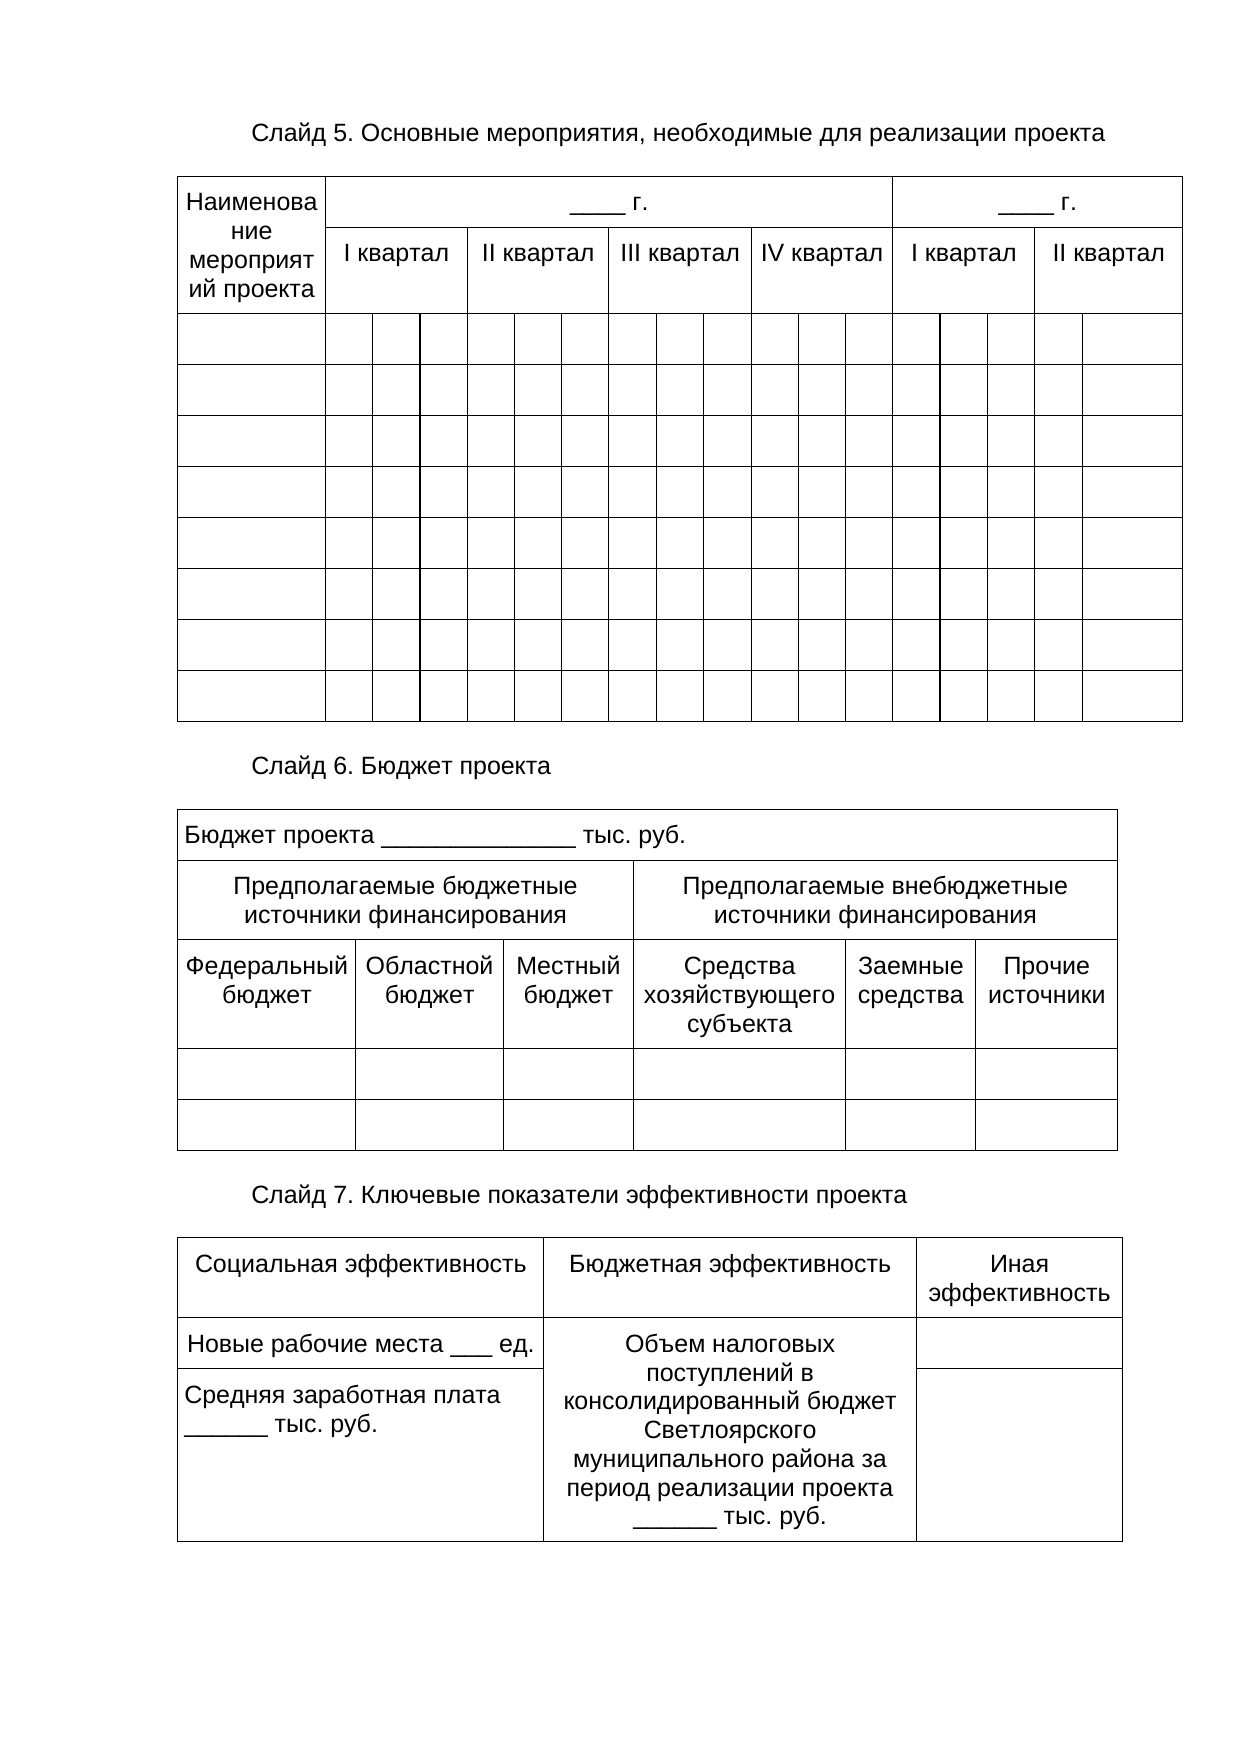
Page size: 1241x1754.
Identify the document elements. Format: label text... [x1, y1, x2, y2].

table_cell [421, 671, 467, 721]
table_cell [468, 671, 514, 721]
table_cell [988, 569, 1034, 619]
table_cell [504, 1100, 633, 1150]
table_cell [752, 569, 798, 619]
table_cell [373, 314, 419, 364]
table_cell [515, 518, 561, 568]
table_cell [657, 569, 703, 619]
table_cell [846, 671, 892, 721]
table_cell [988, 314, 1034, 364]
table_cell [515, 671, 561, 721]
table_cell [562, 620, 608, 670]
table_cell [1083, 569, 1182, 619]
table_cell [799, 620, 845, 670]
table_cell Средства хозяйствующего субъекта [634, 940, 845, 1048]
table_cell [562, 416, 608, 466]
table_header Иная эффективность [917, 1238, 1122, 1317]
table_cell [468, 569, 514, 619]
text Слайд 6. Бюджет проекта [177, 751, 1122, 780]
table_cell [799, 416, 845, 466]
table_cell [657, 467, 703, 517]
table_cell [846, 620, 892, 670]
table_cell [941, 416, 987, 466]
table_cell [799, 365, 845, 415]
table_cell [988, 620, 1034, 670]
table_cell Объем налоговых поступлений в консолидированный бюджет Светлоярского муниципального района за период реализации проекта ______ тыс. руб. [544, 1318, 916, 1541]
table_cell [1035, 518, 1082, 568]
table_cell [421, 314, 467, 364]
table_cell [1035, 671, 1082, 721]
table_cell Прочие источники [976, 940, 1117, 1048]
table_cell [704, 620, 751, 670]
table_cell [941, 467, 987, 517]
table_cell [468, 467, 514, 517]
table_cell [846, 1049, 975, 1099]
table_cell [941, 671, 987, 721]
table_cell [562, 467, 608, 517]
table_cell [799, 467, 845, 517]
table_cell [373, 518, 419, 568]
table_cell [704, 569, 751, 619]
table_cell [504, 1049, 633, 1099]
table_cell [609, 416, 656, 466]
table_cell [893, 569, 939, 619]
table_cell [988, 416, 1034, 466]
table_cell [752, 467, 798, 517]
table_cell Областной бюджет [356, 940, 503, 1048]
table_cell [704, 416, 751, 466]
table_cell IV квартал [752, 228, 892, 313]
table_cell [609, 620, 656, 670]
table_cell [562, 314, 608, 364]
table_cell [515, 365, 561, 415]
table_cell [976, 1049, 1117, 1099]
table_header Социальная эффективность [178, 1238, 543, 1317]
table_cell [373, 620, 419, 670]
table_cell [846, 467, 892, 517]
table_cell [917, 1369, 1122, 1541]
table_header Бюджет проекта ______________ тыс. руб. [178, 810, 1117, 859]
table_cell [752, 314, 798, 364]
table_cell [178, 314, 325, 364]
table_cell [562, 569, 608, 619]
table_cell [846, 365, 892, 415]
table_cell [799, 518, 845, 568]
table_cell [1035, 365, 1082, 415]
table_cell II квартал [1035, 228, 1182, 313]
table_cell [634, 1100, 845, 1150]
table_cell [1083, 518, 1182, 568]
table_cell [752, 671, 798, 721]
table_cell [326, 518, 372, 568]
table_cell [893, 671, 939, 721]
table_cell [178, 365, 325, 415]
table_cell [326, 467, 372, 517]
table_cell [421, 620, 467, 670]
table_cell [326, 620, 372, 670]
table_cell [846, 569, 892, 619]
table_cell [917, 1318, 1122, 1368]
table_cell [1083, 671, 1182, 721]
table_cell [799, 671, 845, 721]
table_cell [609, 671, 656, 721]
table_cell [976, 1100, 1117, 1150]
table_cell [609, 569, 656, 619]
table_cell [468, 416, 514, 466]
table_cell [988, 518, 1034, 568]
table_cell [373, 671, 419, 721]
table_cell [657, 518, 703, 568]
table_cell [893, 518, 939, 568]
table_cell [846, 1100, 975, 1150]
table_cell [562, 365, 608, 415]
table_cell [1035, 467, 1082, 517]
table_cell [1035, 416, 1082, 466]
table_cell [988, 467, 1034, 517]
table_cell [178, 1100, 355, 1150]
table_cell [326, 569, 372, 619]
table_cell [657, 314, 703, 364]
text Слайд 7. Ключевые показатели эффективности проекта [177, 1180, 1122, 1208]
table_cell [1035, 569, 1082, 619]
table_cell [941, 569, 987, 619]
table_cell [893, 467, 939, 517]
table_cell [704, 671, 751, 721]
table_cell [609, 518, 656, 568]
table_cell [752, 518, 798, 568]
table_cell [373, 569, 419, 619]
table_header ____ г. [326, 177, 892, 227]
table_cell [373, 416, 419, 466]
table_cell I квартал [326, 228, 467, 313]
table_cell [941, 314, 987, 364]
table_cell [178, 569, 325, 619]
table_cell [421, 518, 467, 568]
table_cell [846, 416, 892, 466]
table_cell [752, 365, 798, 415]
table_cell [421, 467, 467, 517]
table_cell [657, 671, 703, 721]
table_cell I квартал [893, 228, 1034, 313]
table_cell [1083, 467, 1182, 517]
table_cell [893, 620, 939, 670]
table_cell [609, 365, 656, 415]
table_cell [468, 365, 514, 415]
table_cell [373, 365, 419, 415]
table_cell [356, 1049, 503, 1099]
table_cell [704, 365, 751, 415]
table_cell [846, 518, 892, 568]
table_cell [1083, 365, 1182, 415]
table_cell [562, 518, 608, 568]
table_cell [326, 416, 372, 466]
table_cell [326, 671, 372, 721]
table_header Наименование мероприятий проекта [178, 177, 325, 313]
table_cell [893, 314, 939, 364]
table_cell [562, 671, 608, 721]
table_cell [941, 620, 987, 670]
table_cell [1035, 314, 1082, 364]
table_cell [799, 569, 845, 619]
table_cell Местный бюджет [504, 940, 633, 1048]
table_cell [1035, 620, 1082, 670]
table_cell [178, 416, 325, 466]
table_cell [704, 467, 751, 517]
table_cell [468, 620, 514, 670]
table_cell [941, 365, 987, 415]
table_cell Новые рабочие места ___ ед. [178, 1318, 543, 1368]
table_cell [657, 620, 703, 670]
table_cell [178, 671, 325, 721]
table_cell [421, 416, 467, 466]
table_cell [609, 467, 656, 517]
table_cell [178, 1049, 355, 1099]
table_cell [421, 365, 467, 415]
table_cell [657, 365, 703, 415]
table_cell [988, 671, 1034, 721]
table_cell [1083, 314, 1182, 364]
text Слайд 5. Основные мероприятия, необходимые для реализации проекта [177, 118, 1122, 147]
table_cell [704, 518, 751, 568]
table_cell [515, 620, 561, 670]
table_cell [609, 314, 656, 364]
table_cell Средняя заработная плата ______ тыс. руб. [178, 1369, 543, 1541]
table_cell [515, 416, 561, 466]
table_cell [657, 416, 703, 466]
table_cell [178, 467, 325, 517]
table_cell [373, 467, 419, 517]
table_cell Федеральный бюджет [178, 940, 355, 1048]
table_cell [1083, 416, 1182, 466]
table_cell [421, 569, 467, 619]
table_cell [634, 1049, 845, 1099]
table_cell [704, 314, 751, 364]
table_cell [1083, 620, 1182, 670]
table_cell Заемные средства [846, 940, 975, 1048]
table_cell Предполагаемые внебюджетные источники финансирования [634, 861, 1117, 939]
table_cell [515, 569, 561, 619]
table_cell [988, 365, 1034, 415]
table_cell [326, 365, 372, 415]
table_cell [515, 314, 561, 364]
table_cell [893, 416, 939, 466]
table_cell [178, 518, 325, 568]
table_cell [752, 416, 798, 466]
table_cell [941, 518, 987, 568]
table_cell [846, 314, 892, 364]
table_cell II квартал [468, 228, 608, 313]
table_cell [326, 314, 372, 364]
table_cell [468, 314, 514, 364]
table_cell [752, 620, 798, 670]
table_cell [515, 467, 561, 517]
table_cell [893, 365, 939, 415]
table_cell [178, 620, 325, 670]
table_cell [356, 1100, 503, 1150]
table_header ____ г. [893, 177, 1182, 227]
table_header Бюджетная эффективность [544, 1238, 916, 1317]
table_cell Предполагаемые бюджетные источники финансирования [178, 861, 633, 939]
table_cell III квартал [609, 228, 751, 313]
table_cell [799, 314, 845, 364]
table_cell [468, 518, 514, 568]
